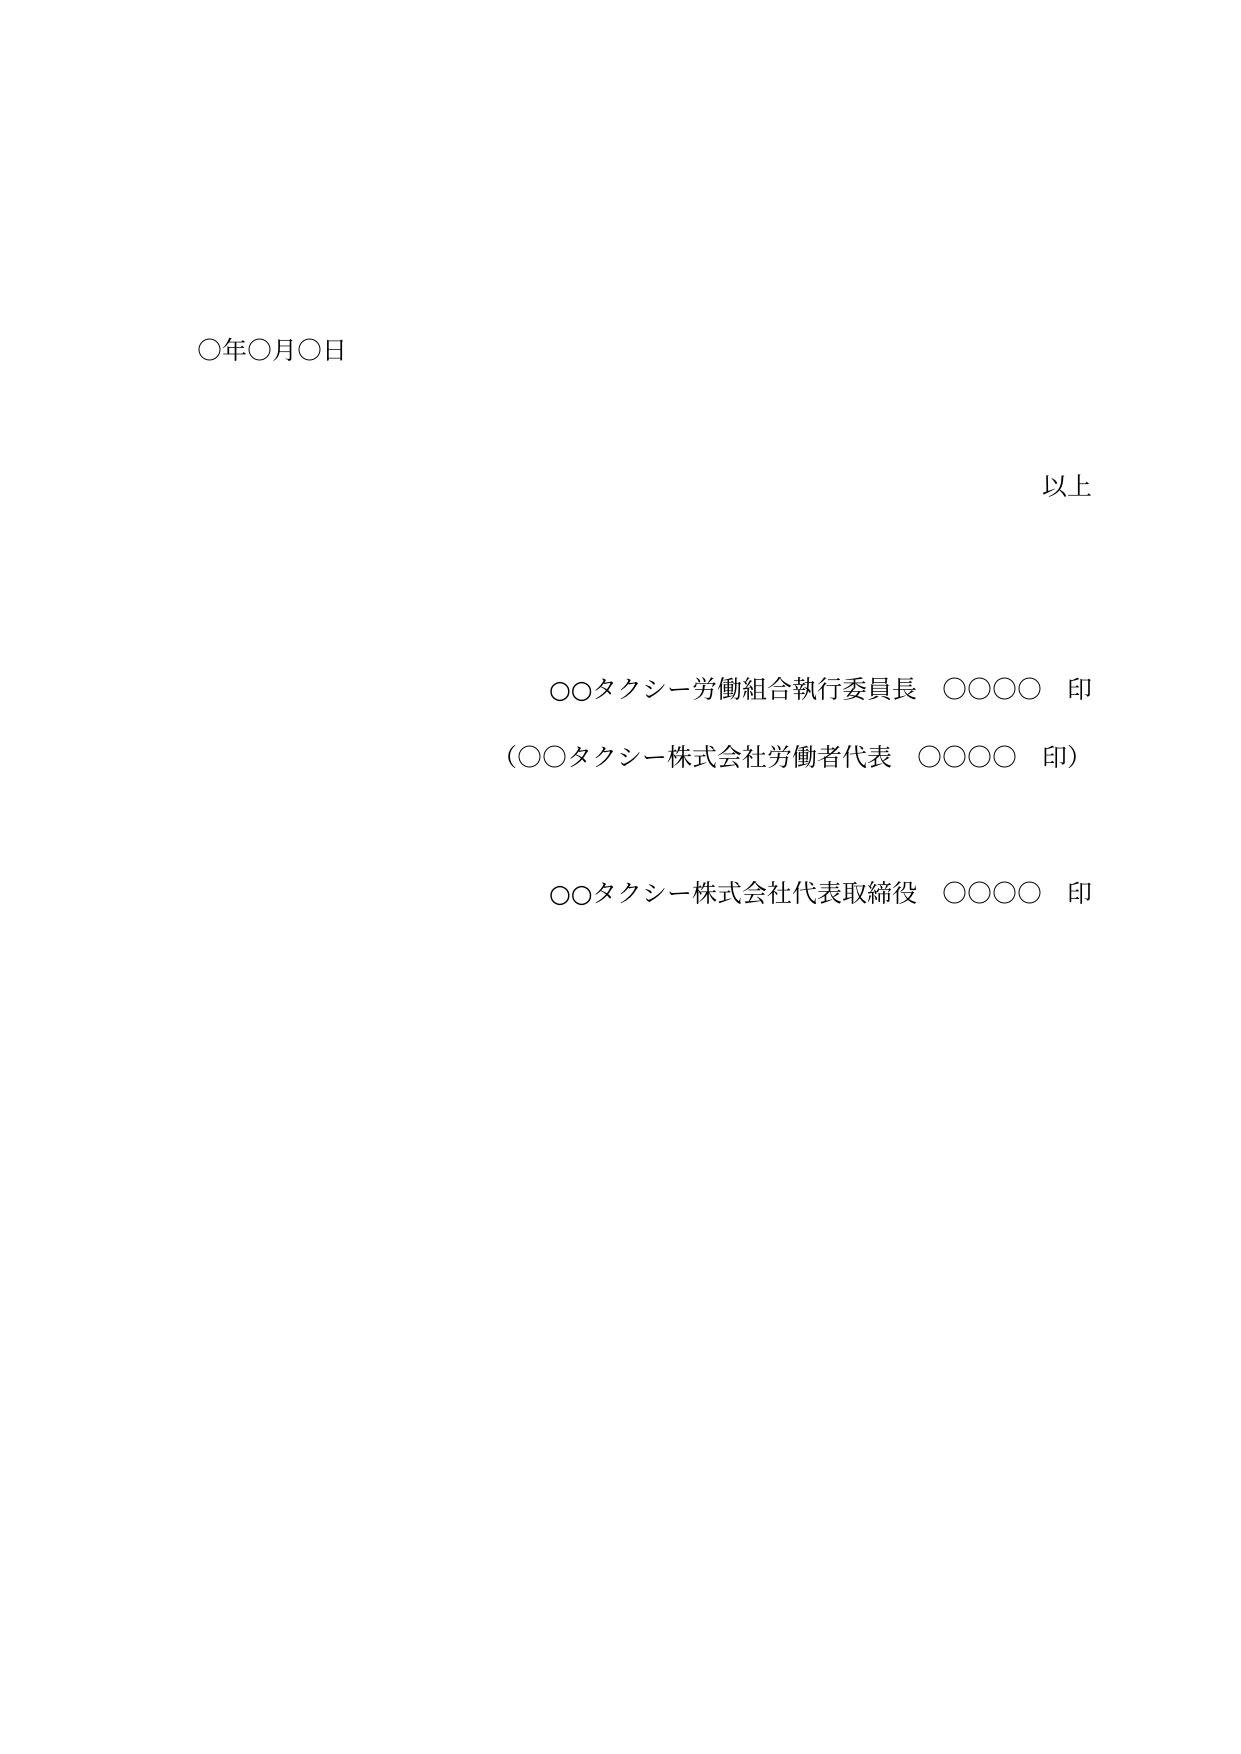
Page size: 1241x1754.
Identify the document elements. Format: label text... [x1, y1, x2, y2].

text ○○タクシー労働組合執行委員長 ○○○○ 印 [148, 654, 1092, 722]
text 以上 [148, 450, 1092, 518]
text ○○タクシー株式会社代表取締役 ○○○○ 印 [148, 858, 1092, 926]
text （○○タクシー株式会社労働者代表 ○○○○ 印） [148, 722, 1092, 790]
text ○年○月○日 [148, 314, 1092, 382]
